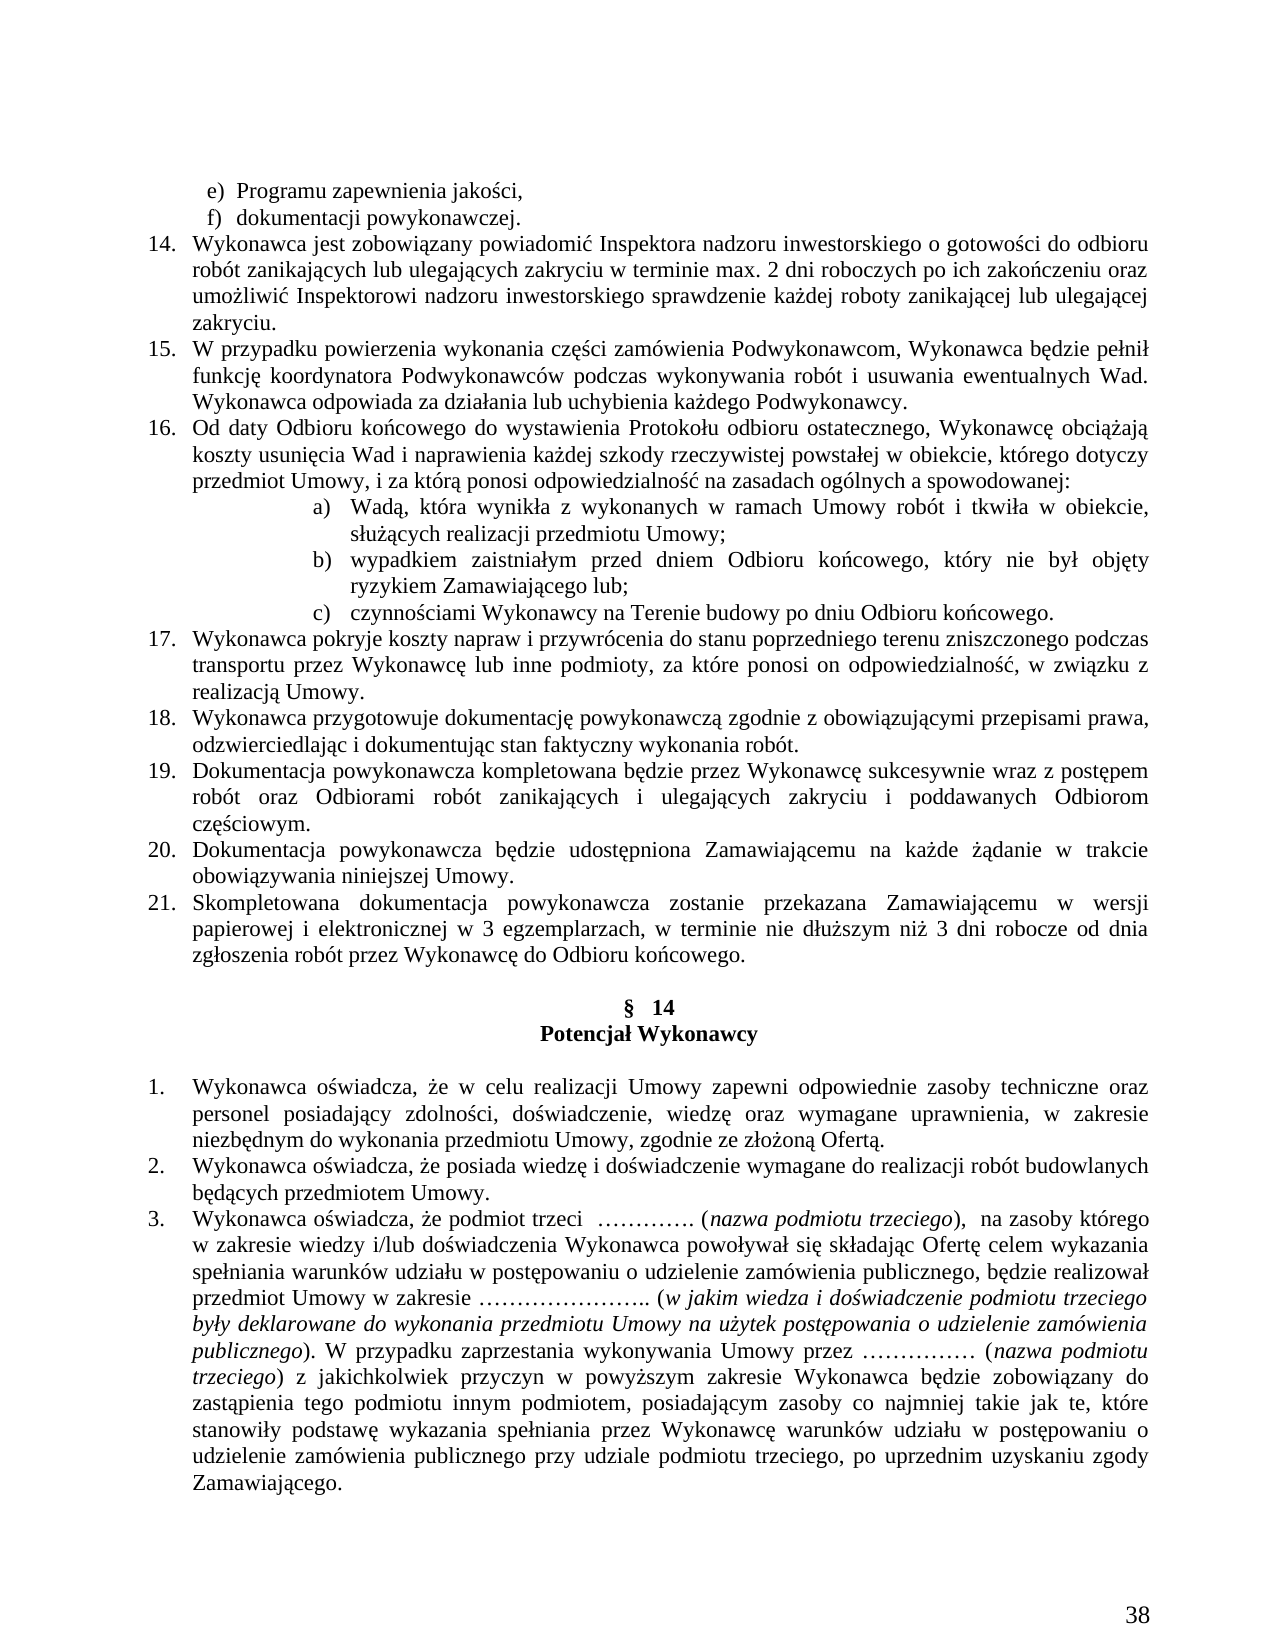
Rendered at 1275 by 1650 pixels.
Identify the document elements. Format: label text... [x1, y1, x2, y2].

list Wykonawca oświadcza, że podmiot trzeci …………. (nazwa podmiotu trzeciego), na zasoby którego w zakresie wiedzy i/lub doświadczenia Wykonawca powoływał się składając Ofertę celem wykazania spełniania warunków udziału w postępowaniu o udzielenie zamówienia publicznego, będzie realizował przedmiot Umowy w zakresie ………………….. (w jakim wiedza i doświadczenie podmiotu trzeciego były deklarowane do wykonania przedmiotu Umowy na użytek postępowania o udzielenie zamówienia publicznego). W przypadku zaprzestania wykonywania Umowy przez …………… (nazwa podmiotu trzeciego) z jakichkolwiek przyczyn w powyższym zakresie Wykonawca będzie zobowiązany do zastąpienia tego podmiotu innym podmiotem, posiadającym zasoby co najmniej takie jak te, które stanowiły podstawę wykazania spełniania przez Wykonawcę warunków udziału w postępowaniu o udzielenie zamówienia publicznego przy udziale podmiotu trzeciego, po uprzednim uzyskaniu zgody Zamawiającego. [148, 1205, 1150, 1495]
text Potencjał Wykonawcy [148, 1021, 1150, 1047]
list wypadkiem zaistniałym przed dniem Odbioru końcowego, który nie był objęty ryzykiem Zamawiającego lub; [313, 546, 1150, 599]
list Wykonawca oświadcza, że posiada wiedzę i doświadczenie wymagane do realizacji robót budowlanych będących przedmiotem Umowy. [148, 1152, 1150, 1205]
list Od daty Odbioru końcowego do wystawienia Protokołu odbioru ostatecznego, Wykonawcę obciążają koszty usunięcia Wad i naprawienia każdej szkody rzeczywistej powstałej w obiekcie, którego dotyczy przedmiot Umowy, i za którą ponosi odpowiedzialność na zasadach ogólnych a spowodowanej: [148, 414, 1150, 493]
list Wykonawca przygotowuje dokumentację powykonawczą zgodnie z obowiązującymi przepisami prawa, odzwierciedlając i dokumentując stan faktyczny wykonania robót. [148, 704, 1150, 757]
list Programu zapewnienia jakości, [207, 177, 1150, 203]
list Wykonawca pokryje koszty napraw i przywrócenia do stanu poprzedniego terenu zniszczonego podczas transportu przez Wykonawcę lub inne podmioty, za które ponosi on odpowiedzialność, w związku z realizacją Umowy. [148, 625, 1150, 704]
list czynnościami Wykonawcy na Terenie budowy po dniu Odbioru końcowego. [313, 599, 1150, 625]
list Dokumentacja powykonawcza kompletowana będzie przez Wykonawcę sukcesywnie wraz z postępem robót oraz Odbiorami robót zanikających i ulegających zakryciu i poddawanych Odbiorom częściowym. [148, 757, 1150, 836]
text § 14 [148, 994, 1150, 1021]
list Wykonawca jest zobowiązany powiadomić Inspektora nadzoru inwestorskiego o gotowości do odbioru robót zanikających lub ulegających zakryciu w terminie max. 2 dni roboczych po ich zakończeniu oraz umożliwić Inspektorowi nadzoru inwestorskiego sprawdzenie każdej roboty zanikającej lub ulegającej zakryciu. [148, 230, 1150, 335]
list Wykonawca oświadcza, że w celu realizacji Umowy zapewni odpowiednie zasoby techniczne oraz personel posiadający zdolności, doświadczenie, wiedzę oraz wymagane uprawnienia, w zakresie niezbędnym do wykonania przedmiotu Umowy, zgodnie ze złożoną Ofertą. [148, 1073, 1150, 1152]
list Wadą, która wynikła z wykonanych w ramach Umowy robót i tkwiła w obiekcie, służących realizacji przedmiotu Umowy; [313, 493, 1150, 546]
list Skompletowana dokumentacja powykonawcza zostanie przekazana Zamawiającemu w wersji papierowej i elektronicznej w 3 egzemplarzach, w terminie nie dłuższym niż 3 dni robocze od dnia zgłoszenia robót przez Wykonawcę do Odbioru końcowego. [148, 889, 1150, 968]
list W przypadku powierzenia wykonania części zamówienia Podwykonawcom, Wykonawca będzie pełnił funkcję koordynatora Podwykonawców podczas wykonywania robót i usuwania ewentualnych Wad. Wykonawca odpowiada za działania lub uchybienia każdego Podwykonawcy. [148, 335, 1150, 414]
list Dokumentacja powykonawcza będzie udostępniona Zamawiającemu na każde żądanie w trakcie obowiązywania niniejszej Umowy. [148, 836, 1150, 889]
list dokumentacji powykonawczej. [207, 203, 1150, 230]
